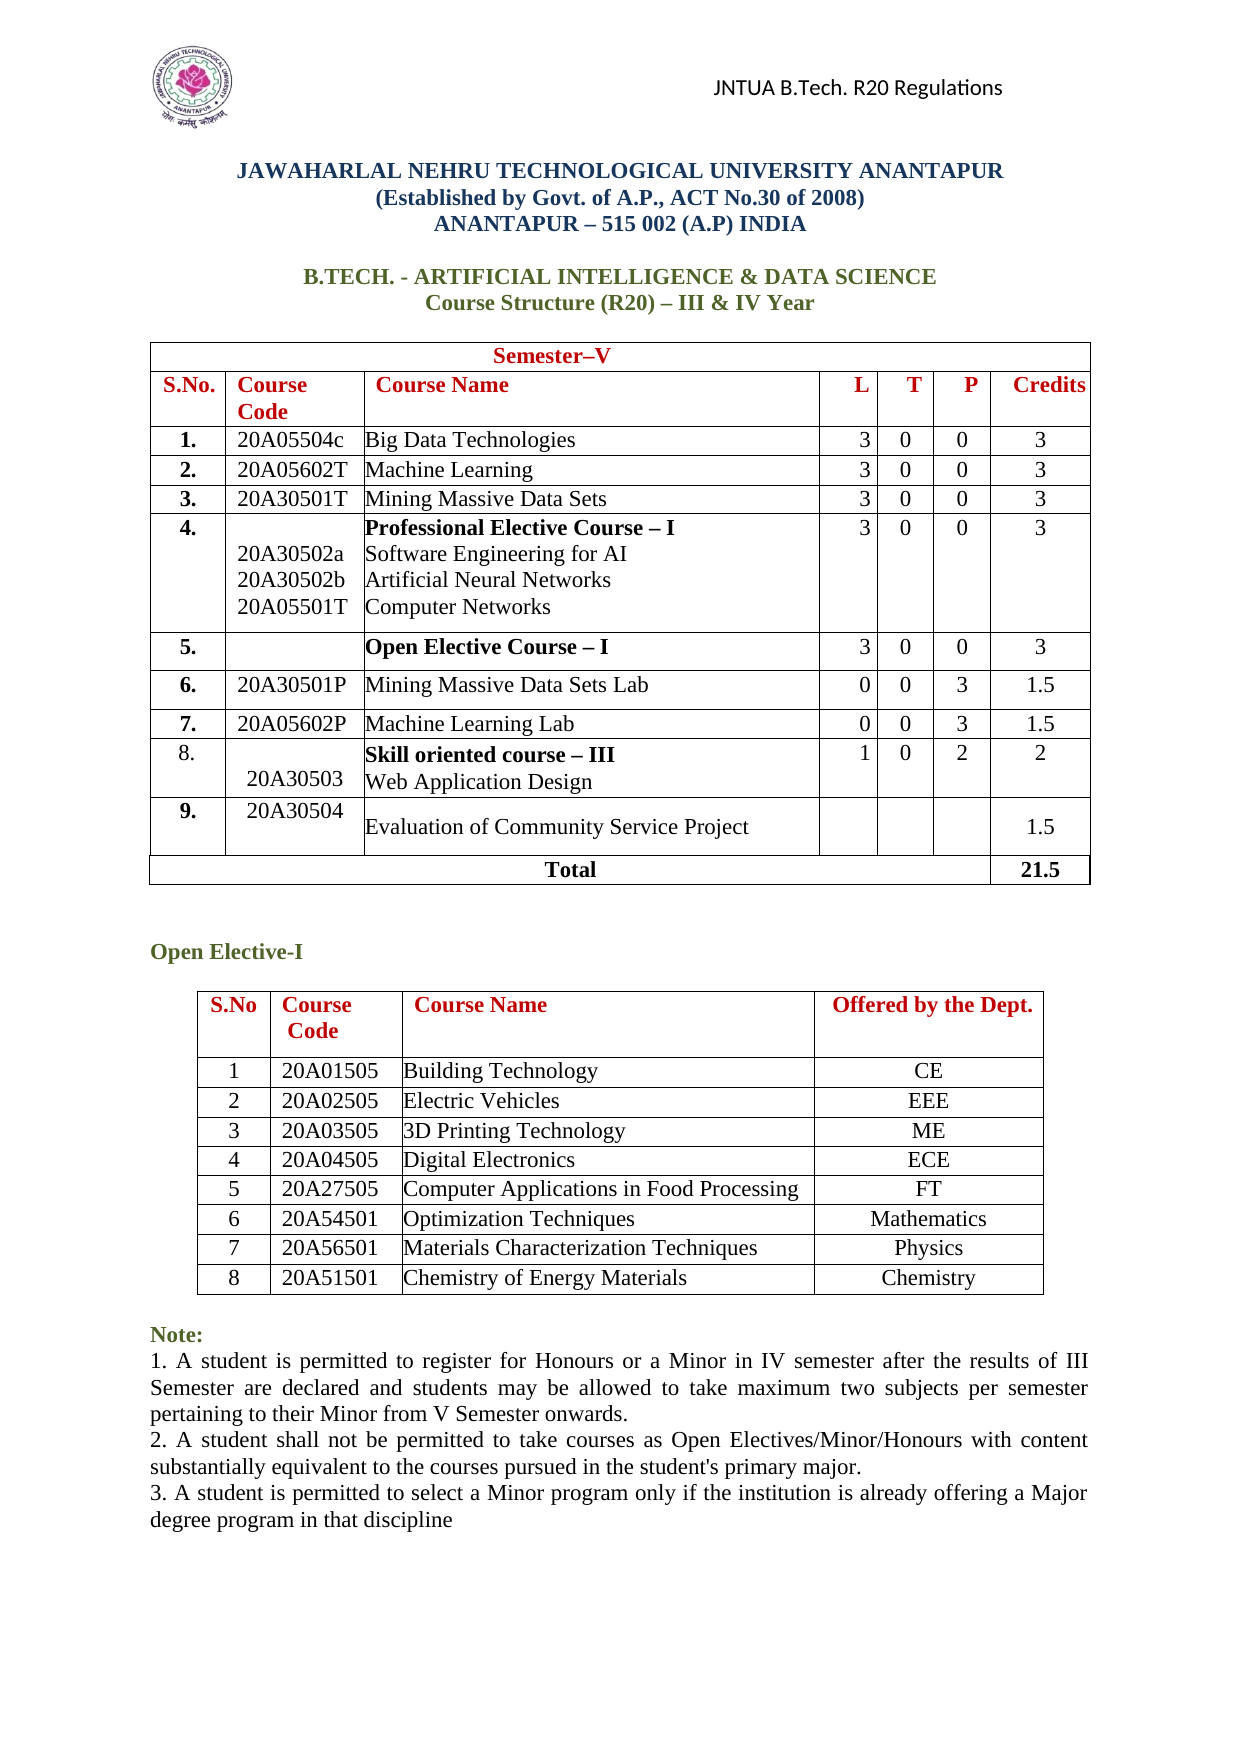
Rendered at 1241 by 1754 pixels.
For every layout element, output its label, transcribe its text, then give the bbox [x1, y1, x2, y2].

table_cell Electric Vehicles [403, 1088, 814, 1116]
table_cell Professional Elective Course – I Software Engineering for AI Artificial Neural Networks Computer Networks [365, 514, 819, 632]
table_cell Materials Characterization Techniques [403, 1235, 814, 1264]
table_cell EEE [815, 1088, 1043, 1116]
text Course Structure (R20) – III & IV Year [150, 289, 1090, 316]
table_cell 1.5 [991, 798, 1090, 855]
table_cell 0 [820, 710, 877, 738]
table_header Semester–V [151, 343, 1090, 371]
table_cell T [878, 372, 933, 426]
table_cell [226, 633, 364, 670]
table_cell 3 [820, 486, 877, 513]
table_cell 3. [151, 486, 225, 513]
table_cell Machine Learning [365, 456, 819, 485]
table_cell 20A27505 [271, 1176, 402, 1204]
table_cell 3 [991, 456, 1090, 485]
text 1. A student is permitted to register for Honours or a Minor in IV semester after the results of III Semester are declared and students may be allowed to take maximum two subjects per semester pertaining to their Minor from V Semester onwards. [150, 1347, 1090, 1427]
text 2. A student shall not be permitted to take courses as Open Electives/Minor/Honours with content substantially equivalent to the courses pursued in the student's primary major. [150, 1427, 1090, 1479]
table_cell 6. [151, 671, 225, 709]
picture [151, 45, 233, 129]
table_cell 0 [934, 514, 990, 632]
table_cell Skill oriented course – III Web Application Design [365, 739, 819, 797]
table_cell 20A05602P [226, 710, 364, 738]
table_cell 6 [198, 1205, 270, 1234]
table_cell 21.5 [991, 856, 1089, 884]
table_cell Credits [991, 372, 1090, 426]
table_cell Open Elective Course – I [365, 633, 819, 670]
table_cell 20A01505 [271, 1058, 402, 1087]
table_cell 0 [878, 427, 933, 455]
table_cell FT [815, 1176, 1043, 1204]
table_cell 20A05504c [226, 427, 364, 455]
table_cell 8 [198, 1265, 270, 1294]
table_cell 3 [991, 427, 1090, 455]
table_cell 0 [934, 486, 990, 513]
table_cell 20A51501 [271, 1265, 402, 1294]
table_cell Building Technology [403, 1058, 814, 1087]
table_cell 4. [151, 514, 225, 632]
table_cell [820, 798, 877, 855]
table_cell L [820, 372, 877, 426]
table_cell 1. [151, 427, 225, 455]
text Note: [150, 1321, 1090, 1347]
table_cell 1 [198, 1058, 270, 1087]
table_cell ME [815, 1118, 1043, 1146]
table_cell 0 [878, 486, 933, 513]
table_cell 3 [820, 427, 877, 455]
table_cell 2 [934, 739, 990, 797]
table_cell 0 [934, 427, 990, 455]
table_cell 0 [878, 633, 933, 670]
text Open Elective-I [150, 938, 1090, 964]
table_cell 8. [151, 739, 225, 797]
table_cell Mining Massive Data Sets Lab [365, 671, 819, 709]
table_cell 20A02505 [271, 1088, 402, 1116]
table_cell 0 [878, 671, 933, 709]
table_cell Chemistry [815, 1265, 1043, 1294]
table_cell Computer Applications in Food Processing [403, 1176, 814, 1204]
table_cell Big Data Technologies [365, 427, 819, 455]
table_cell Physics [815, 1235, 1043, 1264]
table_cell [878, 798, 933, 855]
table_cell 20A03505 [271, 1118, 402, 1146]
table_cell 0 [934, 456, 990, 485]
text JAWAHARLAL NEHRU TECHNOLOGICAL UNIVERSITY ANANTAPUR [150, 158, 1090, 184]
table_cell 20A30501P [226, 671, 364, 709]
table_cell 5. [151, 633, 225, 670]
table_cell 3 [991, 633, 1090, 670]
table_cell 9. [151, 798, 225, 855]
table_cell [934, 798, 990, 855]
table_cell 20A54501 [271, 1205, 402, 1234]
table_cell 0 [878, 739, 933, 797]
table_cell Evaluation of Community Service Project [365, 798, 819, 855]
table_cell 1 [820, 739, 877, 797]
table_cell Course Name [365, 372, 819, 426]
table_cell 7. [151, 710, 225, 738]
table_cell 3 [934, 671, 990, 709]
table_cell 5 [198, 1176, 270, 1204]
table_cell Mining Massive Data Sets [365, 486, 819, 513]
table_cell Digital Electronics [403, 1147, 814, 1175]
table_cell 2. [151, 456, 225, 485]
text ANANTAPUR – 515 002 (A.P) INDIA [150, 210, 1090, 237]
table_cell S.No. [151, 372, 225, 426]
table_cell 3 [820, 456, 877, 485]
text (Established by Govt. of A.P., ACT No.30 of 2008) [150, 184, 1090, 210]
table_header Offered by the Dept. [815, 992, 1043, 1057]
table_cell Optimization Techniques [403, 1205, 814, 1234]
table_cell 3 [991, 514, 1090, 632]
table_cell P [934, 372, 990, 426]
table_cell 3 [991, 486, 1090, 513]
table_cell 2 [198, 1088, 270, 1116]
table_cell 3 [934, 710, 990, 738]
text B.TECH. - ARTIFICIAL INTELLIGENCE & DATA SCIENCE [150, 263, 1090, 289]
table_cell Chemistry of Energy Materials [403, 1265, 814, 1294]
table_cell Machine Learning Lab [365, 710, 819, 738]
table_cell 20A05602T [226, 456, 364, 485]
table_cell 3 [820, 514, 877, 632]
table_cell 3D Printing Technology [403, 1118, 814, 1146]
table_header S.No [198, 992, 270, 1057]
table_cell 1.5 [991, 710, 1090, 738]
text 3. A student is permitted to select a Minor program only if the institution is already offering a Major degree program in that discipline [150, 1479, 1090, 1532]
table_cell 3 [820, 633, 877, 670]
table_cell 20A30504 [226, 798, 364, 855]
table_header Course Name [403, 992, 814, 1057]
table_cell CE [815, 1058, 1043, 1087]
table_cell 7 [198, 1235, 270, 1264]
table_cell 20A04505 [271, 1147, 402, 1175]
table_cell 0 [820, 671, 877, 709]
table_cell 0 [934, 633, 990, 670]
table_cell 1.5 [991, 671, 1090, 709]
table_cell 0 [878, 514, 933, 632]
table_cell 20A56501 [271, 1235, 402, 1264]
table_cell 20A30502a 20A30502b 20A05501T [226, 514, 364, 632]
table_cell Course Code [226, 372, 364, 426]
table_cell Mathematics [815, 1205, 1043, 1234]
table_cell ECE [815, 1147, 1043, 1175]
table_cell Total [150, 856, 990, 884]
table_cell 0 [878, 456, 933, 485]
table_header Course Code [271, 992, 402, 1057]
table_cell 20A30501T [226, 486, 364, 513]
table_cell 20A30503 [226, 739, 364, 797]
table_cell 4 [198, 1147, 270, 1175]
table_cell 2 [991, 739, 1090, 797]
table_cell 3 [198, 1118, 270, 1146]
table_cell 0 [878, 710, 933, 738]
